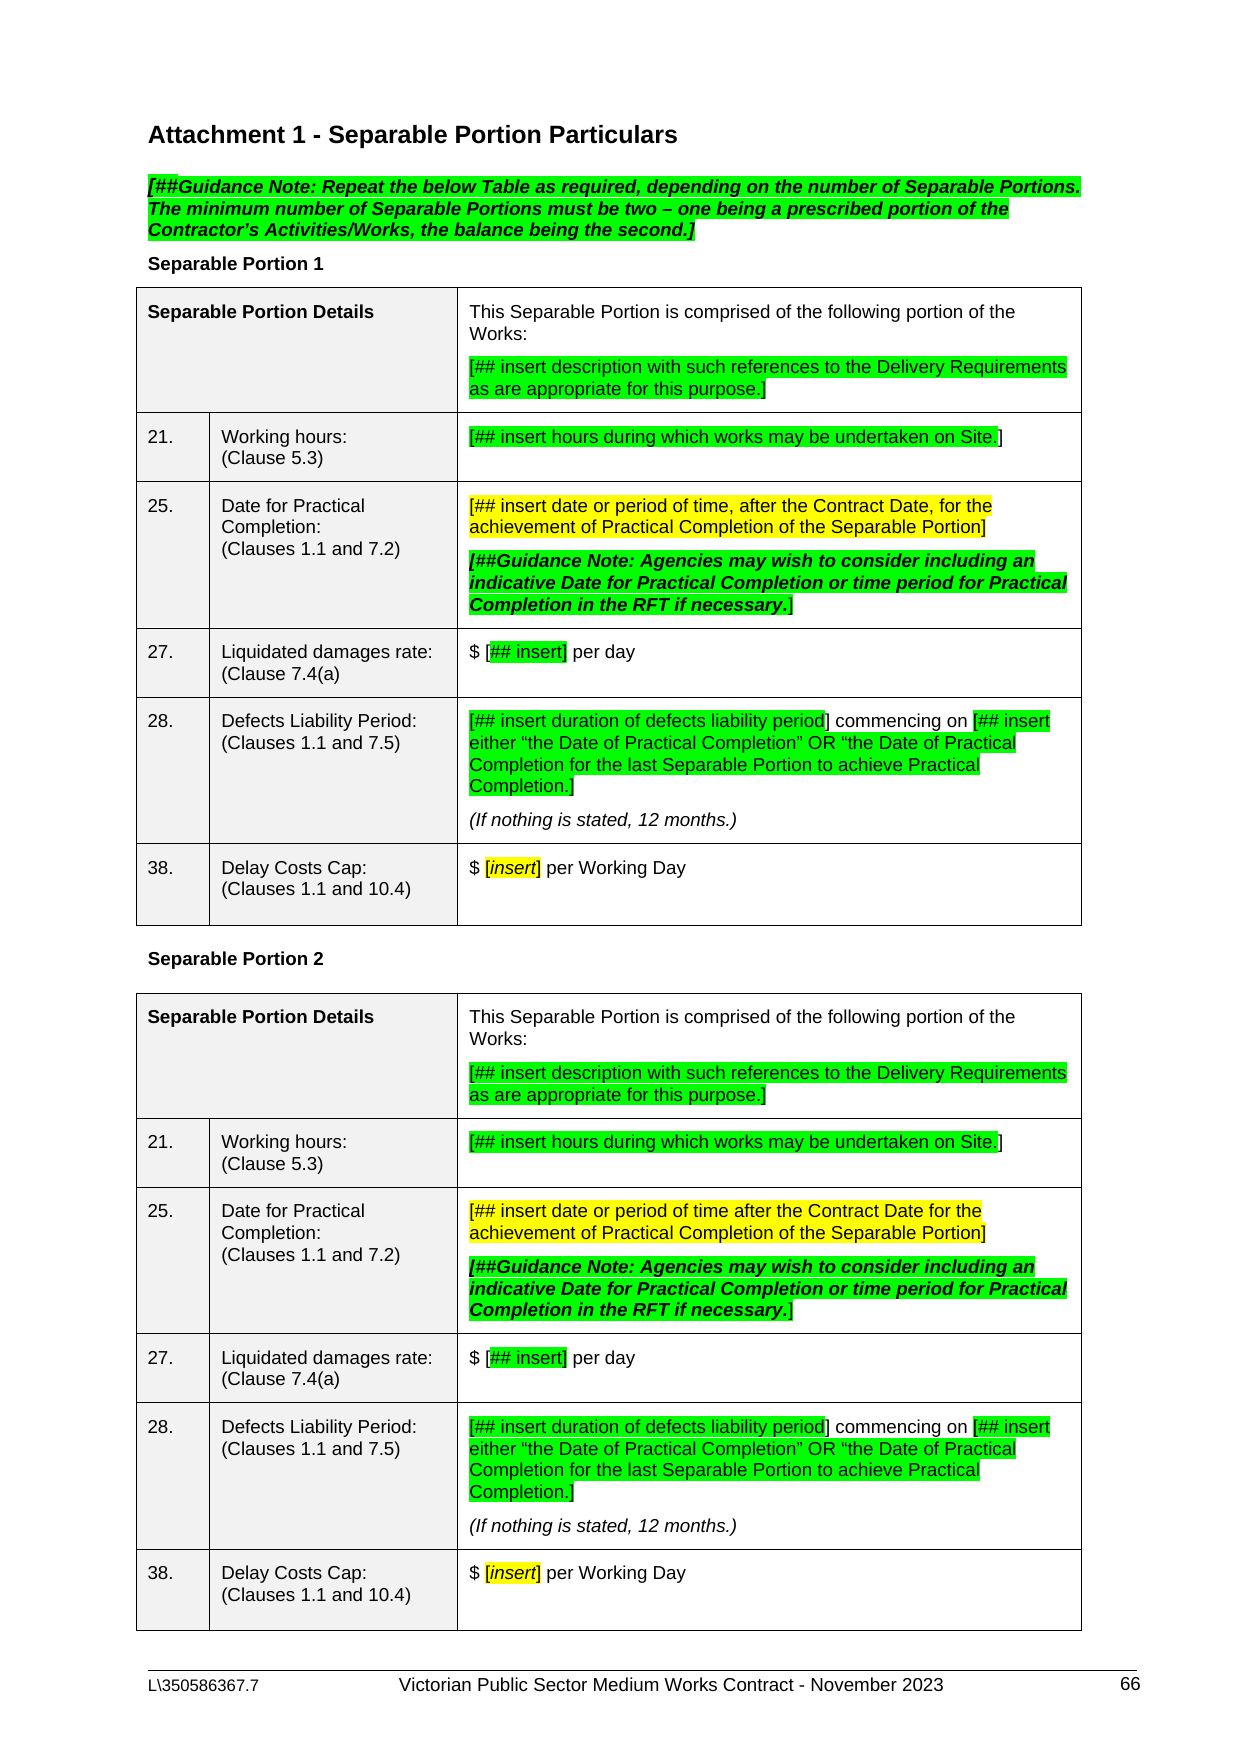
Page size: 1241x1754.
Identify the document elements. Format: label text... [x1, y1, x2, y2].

table_cell Date for Practical Completion: (Clauses 1.1 and 7.2) [210, 1188, 457, 1333]
table_cell [## insert hours during which works may be undertaken on Site.] [458, 413, 1081, 481]
table_header This Separable Portion is comprised of the following portion of the Works: [## insert description with such references to the Delivery Requirements as are appropriate for this purpose.] [458, 994, 1081, 1118]
text Separable Portion 2 [148, 926, 1092, 993]
table_cell 27. [137, 629, 209, 697]
table_cell $ [## insert] per day [458, 629, 1081, 697]
subtitle Attachment 1 - Separable Portion Particulars [148, 120, 1092, 148]
table_cell [## insert date or period of time after the Contract Date for the achievement of Practical Completion of the Separable Portion] [##Guidance Note: Agencies may wish to consider including an indicative Date for Practical Completion or time period for Practical Completion in the RFT if necessary.] [458, 1188, 1081, 1333]
table_cell $ [insert] per Working Day [458, 1550, 1081, 1630]
table_cell 21. [137, 413, 209, 481]
table_cell Liquidated damages rate: (Clause 7.4(a) [210, 629, 457, 697]
table_cell 38. [137, 1550, 209, 1630]
table_cell Working hours: (Clause 5.3) [210, 1119, 457, 1187]
table_cell 25. [137, 482, 209, 627]
table_cell 21. [137, 1119, 209, 1187]
table_cell $ [insert] per Working Day [458, 844, 1081, 925]
table_header Separable Portion Details [137, 994, 457, 1118]
table_cell [## insert duration of defects liability period] commencing on [## insert either “the Date of Practical Completion” OR “the Date of Practical Completion for the last Separable Portion to achieve Practical Completion.] (If nothing is stated, 12 months.) [458, 698, 1081, 843]
table_header Separable Portion Details [137, 288, 457, 412]
text [##Guidance Note: Repeat the below Table as required, depending on the number of Separable Portions. The minimum number of Separable Portions must be two – one being a prescribed portion of the Contractor’s Activities/Works, the balance being the second.] [148, 173, 1092, 241]
table_cell [## insert date or period of time, after the Contract Date, for the achievement of Practical Completion of the Separable Portion] [##Guidance Note: Agencies may wish to consider including an indicative Date for Practical Completion or time period for Practical Completion in the RFT if necessary.] [458, 482, 1081, 627]
table_cell $ [## insert] per day [458, 1334, 1081, 1402]
table_cell Delay Costs Cap: (Clauses 1.1 and 10.4) [210, 844, 457, 925]
table_cell Date for Practical Completion: (Clauses 1.1 and 7.2) [210, 482, 457, 627]
text Separable Portion 1 [148, 253, 1092, 275]
table_cell Working hours: (Clause 5.3) [210, 413, 457, 481]
table_header This Separable Portion is comprised of the following portion of the Works: [## insert description with such references to the Delivery Requirements as are appropriate for this purpose.] [458, 288, 1081, 412]
table_cell 28. [137, 698, 209, 843]
table_cell 27. [137, 1334, 209, 1402]
table_cell [## insert hours during which works may be undertaken on Site.] [458, 1119, 1081, 1187]
table_cell Defects Liability Period: (Clauses 1.1 and 7.5) [210, 698, 457, 843]
table_cell Delay Costs Cap: (Clauses 1.1 and 10.4) [210, 1550, 457, 1630]
table_cell Liquidated damages rate: (Clause 7.4(a) [210, 1334, 457, 1402]
table_cell 25. [137, 1188, 209, 1333]
table_cell Defects Liability Period: (Clauses 1.1 and 7.5) [210, 1403, 457, 1549]
table_cell 38. [137, 844, 209, 925]
table_cell [## insert duration of defects liability period] commencing on [## insert either “the Date of Practical Completion” OR “the Date of Practical Completion for the last Separable Portion to achieve Practical Completion.] (If nothing is stated, 12 months.) [458, 1403, 1081, 1549]
table_cell 28. [137, 1403, 209, 1549]
